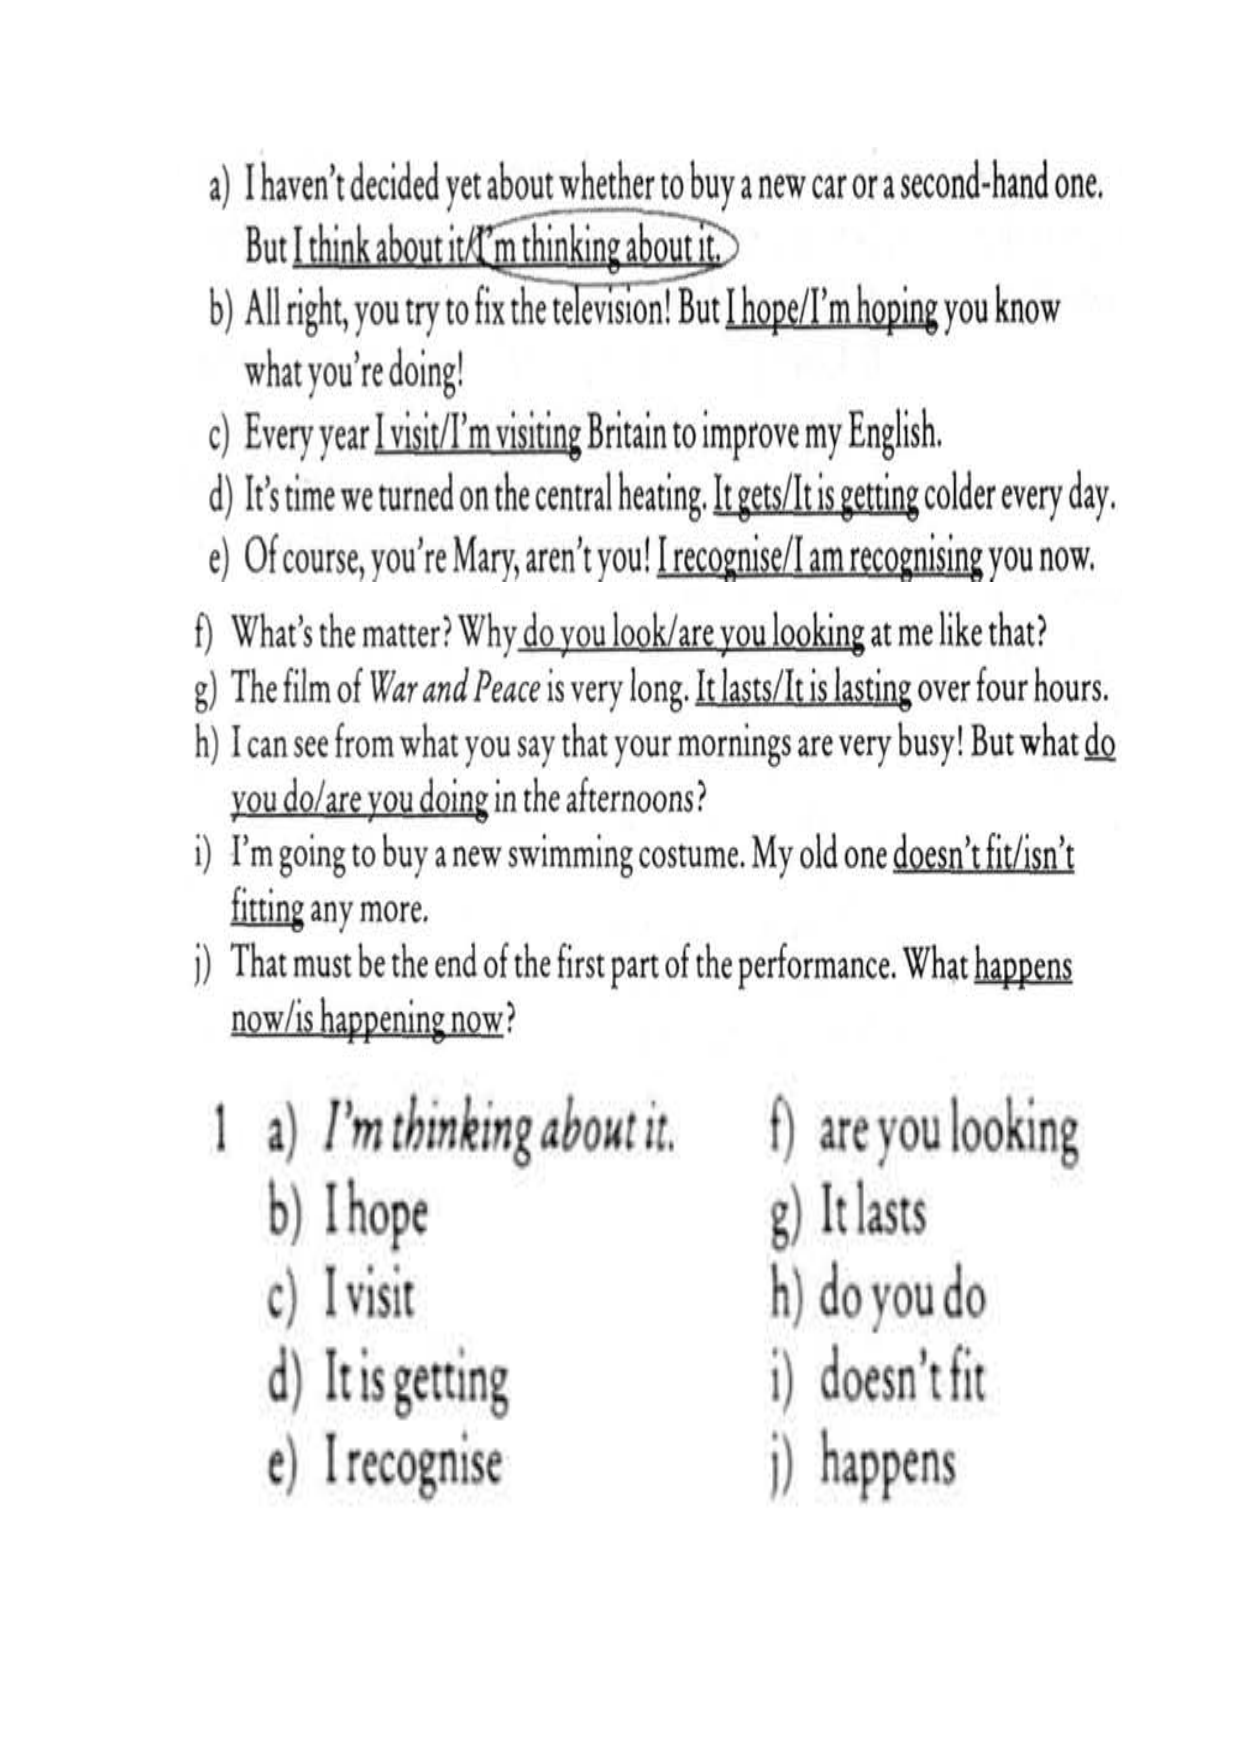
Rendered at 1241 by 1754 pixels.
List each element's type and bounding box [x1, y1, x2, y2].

picture [177, 147, 1123, 582]
picture [177, 1066, 1123, 1544]
picture [177, 586, 1123, 1063]
